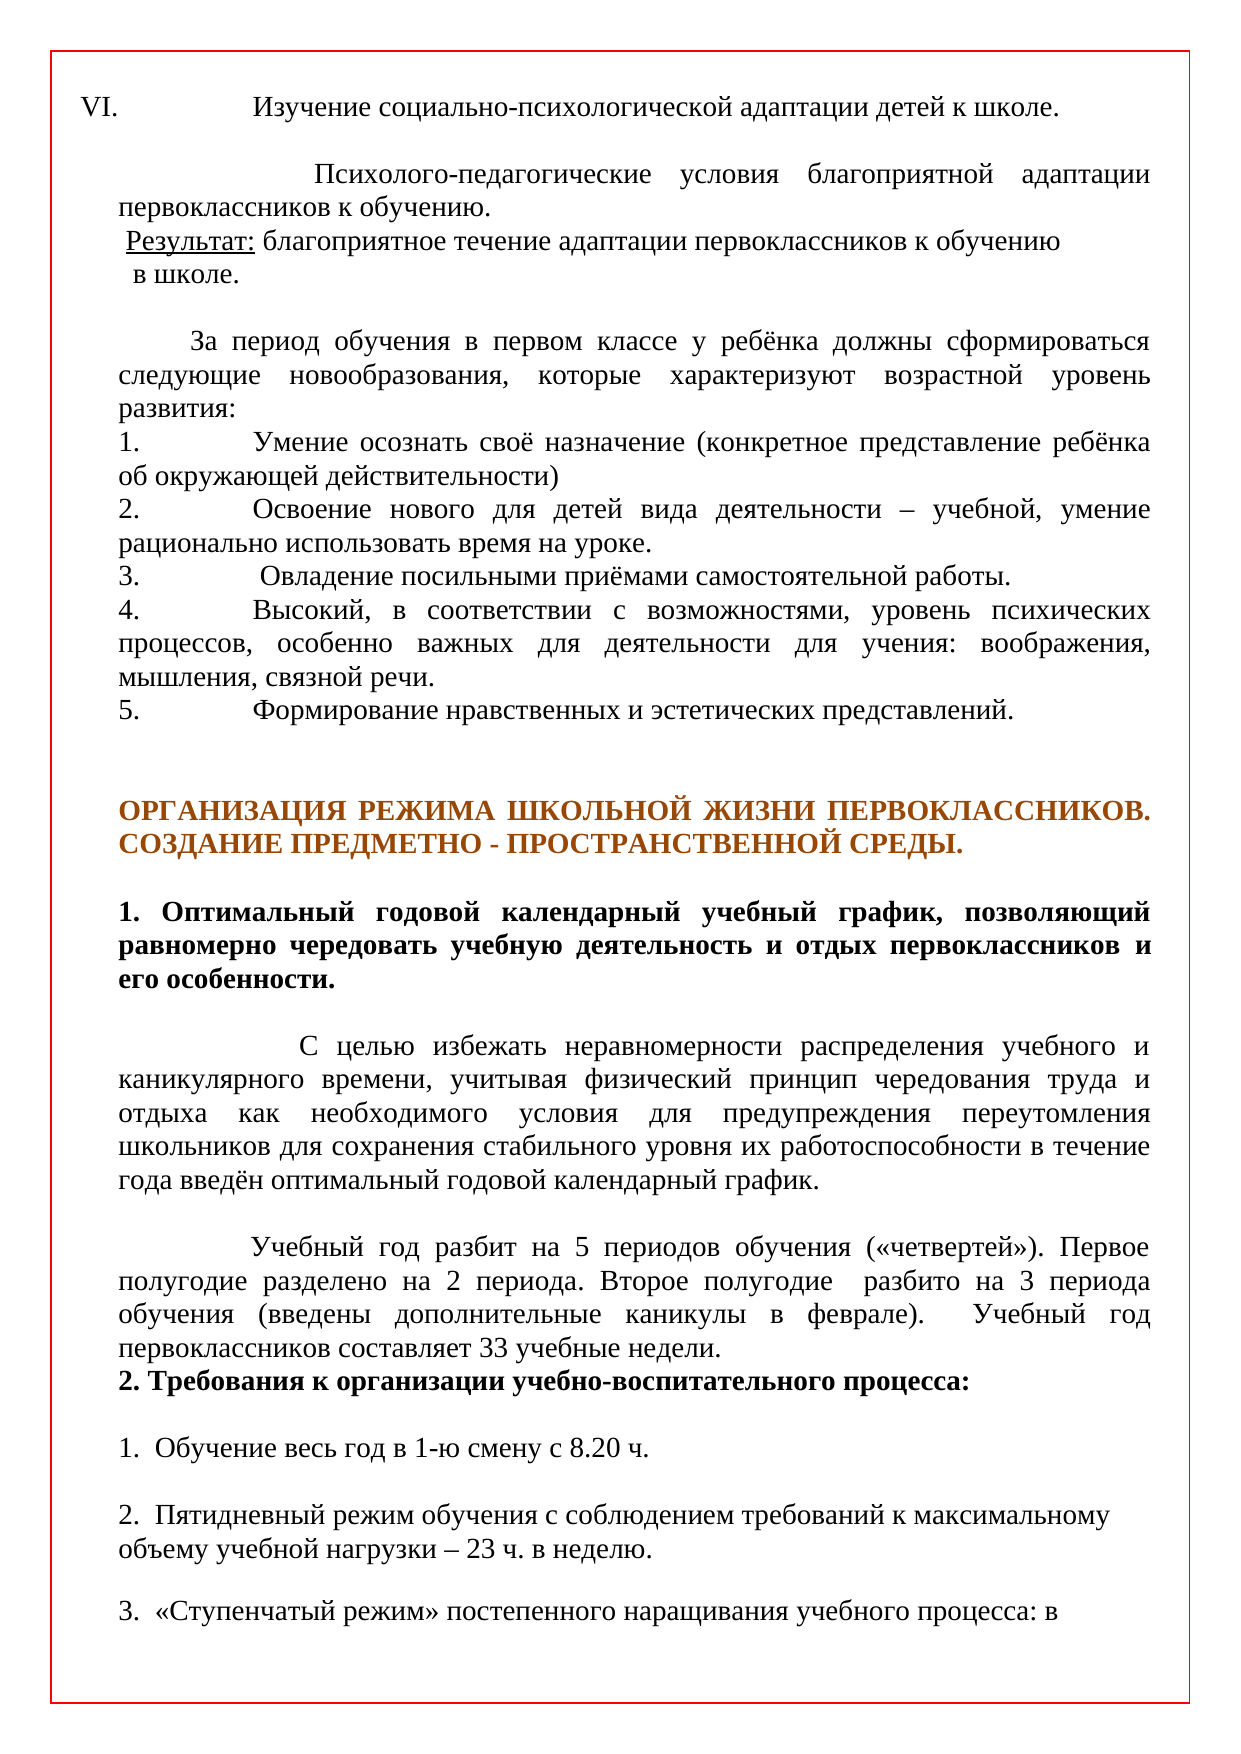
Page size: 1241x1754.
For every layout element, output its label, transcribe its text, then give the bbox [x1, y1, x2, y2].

text в школе. [118, 256, 1152, 290]
text С целью избежать неравномерности распределения учебного и каникулярного времени, учитывая физический принцип чередования труда и отдыха как необходимого условия для предупреждения переутомления школьников для сохранения стабильного уровня их работоспособности в течение года введён оптимальный годовой календарный график. [118, 1028, 1152, 1196]
text 2. Требования к организации учебно-воспитательного процесса: [118, 1363, 1152, 1397]
text Результат: благоприятное течение адаптации первоклассников к обучению [118, 223, 1152, 256]
list Овладение посильными приёмами самостоятельной работы. [118, 558, 1152, 592]
text За период обучения в первом классе у ребёнка должны сформироваться следующие новообразования, которые характеризуют возрастной уровень развития: [118, 323, 1152, 424]
list Освоение нового для детей вида деятельности – учебной, умение рационально использовать время на уроке. [118, 491, 1152, 558]
list Изучение социально-психологической адаптации детей к школе. [118, 89, 1152, 122]
text 3. «Ступенчатый режим» постепенного наращивания учебного процесса: в [118, 1593, 1152, 1627]
text Учебный год разбит на 5 периодов обучения («четвертей»). Первое полугодие разделено на 2 периода. Второе полугодие разбито на 3 периода обучения (введены дополнительные каникулы в феврале). Учебный год первоклассников составляет 33 учебные недели. [118, 1229, 1152, 1363]
list Высокий, в соответствии с возможностями, уровень психических процессов, особенно важных для деятельности для учения: воображения, мышления, связной речи. [118, 592, 1152, 692]
text 1. Обучение весь год в 1-ю смену с 8.20 ч. [118, 1430, 1152, 1464]
text ОРГАНИЗАЦИЯ РЕЖИМА ШКОЛЬНОЙ ЖИЗНИ ПЕРВОКЛАССНИКОВ. СОЗДАНИЕ ПРЕДМЕТНО - ПРОСТРАНСТВЕННОЙ СРЕДЫ. [118, 793, 1152, 860]
text 2. Пятидневный режим обучения с соблюдением требований к максимальному [118, 1497, 1152, 1531]
list Формирование нравственных и эстетических представлений. [118, 692, 1152, 726]
text Психолого-педагогические условия благоприятной адаптации первоклассников к обучению. [118, 156, 1152, 223]
text 1. Оптимальный годовой календарный учебный график, позволяющий равномерно чередовать учебную деятельность и отдых первоклассников и его особенности. [118, 894, 1152, 994]
list Умение осознать своё назначение (конкретное представление ребёнка об окружающей действительности) [118, 424, 1152, 491]
text объему учебной нагрузки – 23 ч. в неделю. [118, 1531, 1152, 1564]
